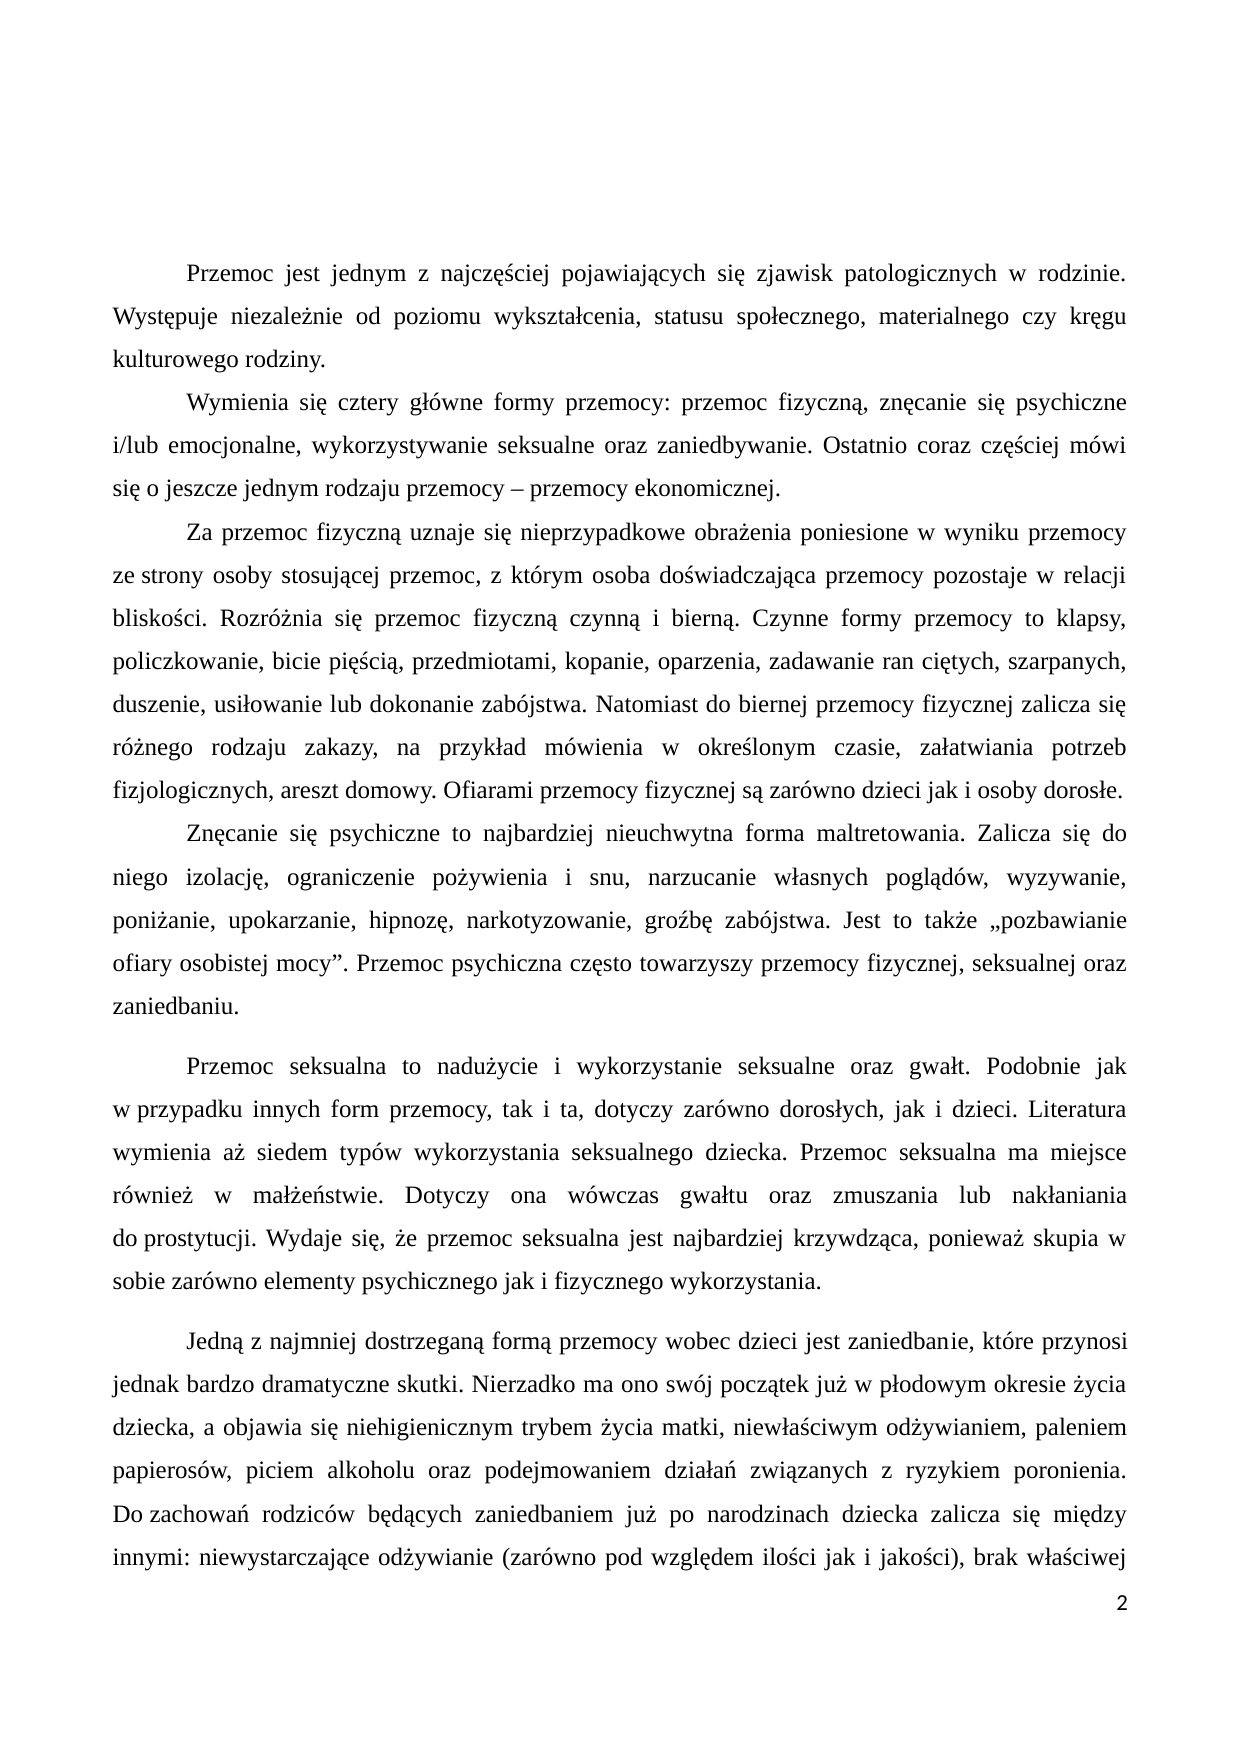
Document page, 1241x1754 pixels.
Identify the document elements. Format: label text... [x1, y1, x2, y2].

text Przemoc jest jednym z najczęściej pojawiających się zjawisk patologicznych w rodzinie. Występuje niezależnie od poziomu wykształcenia, statusu społecznego, materialnego czy kręgu kulturowego rodziny. [112, 258, 1128, 373]
text Za przemoc fizyczną uznaje się nieprzypadkowe obrażenia poniesione w wyniku przemocy ze strony osoby stosującej przemoc, z którym osoba doświadczająca przemocy pozostaje w relacji bliskości. Rozróżnia się przemoc fizyczną czynną i bierną. Czynne formy przemocy to klapsy, policzkowanie, bicie pięścią, przedmiotami, kopanie, oparzenia, zadawanie ran ciętych, szarpanych, duszenie, usiłowanie lub dokonanie zabójstwa. Natomiast do biernej przemocy fizycznej zalicza się różnego rodzaju zakazy, na przykład mówienia w określonym czasie, załatwiania potrzeb fizjologicznych, areszt domowy. Ofiarami przemocy fizycznej są zarówno dzieci jak i osoby dorosłe. [112, 517, 1128, 804]
text Znęcanie się psychiczne to najbardziej nieuchwytna forma maltretowania. Zalicza się do niego izolację, ograniczenie pożywienia i snu, narzucanie własnych poglądów, wyzywanie, poniżanie, upokarzanie, hipnozę, narkotyzowanie, groźbę zabójstwa. Jest to także „pozbawianie ofiary osobistej mocy”. Przemoc psychiczna często towarzyszy przemocy fizycznej, seksualnej oraz zaniedbaniu. [112, 818, 1128, 1020]
text Przemoc seksualna to nadużycie i wykorzystanie seksualne oraz gwałt. Podobnie jak w przypadku innych form przemocy, tak i ta, dotyczy zarówno dorosłych, jak i dzieci. Literatura wymienia aż siedem typów wykorzystania seksualnego dziecka. Przemoc seksualna ma miejsce również w małżeństwie. Dotyczy ona wówczas gwałtu oraz zmuszania lub nakłaniania do prostytucji. Wydaje się, że przemoc seksualna jest najbardziej krzywdząca, ponieważ skupia w sobie zarówno elementy psychicznego jak i fizycznego wykorzystania. [112, 1051, 1128, 1295]
text Wymienia się cztery główne formy przemocy: przemoc fizyczną, znęcanie się psychiczne i/lub emocjonalne, wykorzystywanie seksualne oraz zaniedbywanie. Ostatnio coraz częściej mówi się o jeszcze jednym rodzaju przemocy – przemocy ekonomicznej. [112, 387, 1128, 502]
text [112, 1326, 1128, 1571]
